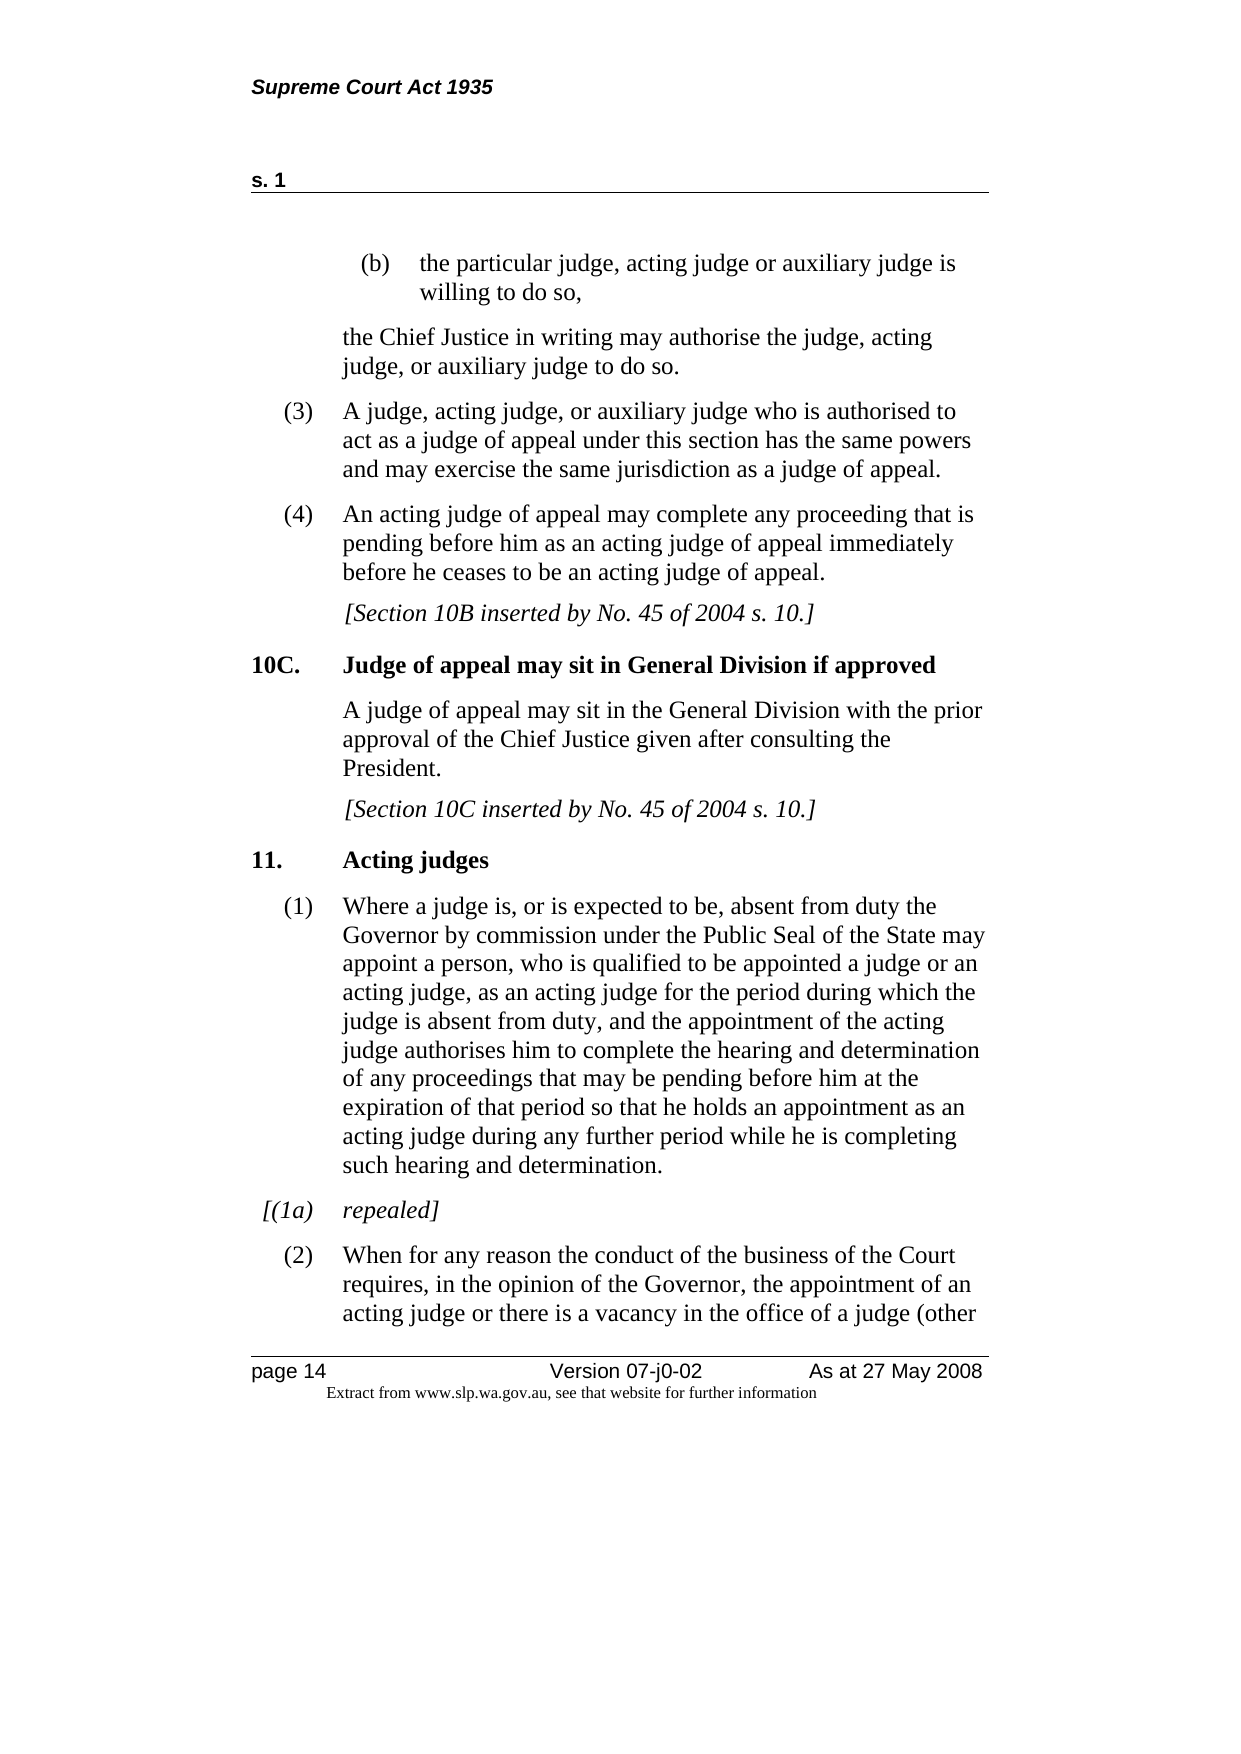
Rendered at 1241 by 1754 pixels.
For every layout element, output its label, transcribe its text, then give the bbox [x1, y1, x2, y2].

text (3) A judge, acting judge, or auxiliary judge who is authorised to act as a judge of appeal under this section has the same powers and may exercise the same jurisdiction as a judge of appeal. [251, 396, 989, 483]
text [Section 10C inserted by No. 45 of 2004 s. 10.] [251, 794, 989, 823]
text [Section 10B inserted by No. 45 of 2004 s. 10.] [251, 598, 989, 627]
text (b) the particular judge, acting judge or auxiliary judge is willing to do so, [251, 248, 989, 306]
text (1) Where a judge is, or is expected to be, absent from duty the Governor by commission under the Public Seal of the State may appoint a person, who is qualified to be appointed a judge or an acting judge, as an acting judge for the period during which the judge is absent from duty, and the appointment of the acting judge authorises him to complete the hearing and determination of any proceedings that may be pending before him at the expiration of that period so that he holds an appointment as an acting judge during any further period while he is completing such hearing and determination. [251, 891, 989, 1178]
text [251, 1241, 989, 1327]
text A judge of appeal may sit in the General Division with the prior approval of the Chief Justice given after consulting the President. [251, 695, 989, 781]
subtitle 11. Acting judges [251, 846, 989, 874]
subtitle 10C. Judge of appeal may sit in General Division if approved [251, 650, 989, 678]
text the Chief Justice in writing may authorise the judge, acting judge, or auxiliary judge to do so. [251, 322, 989, 380]
text [(1a) repealed] [251, 1195, 989, 1224]
text (4) An acting judge of appeal may complete any proceeding that is pending before him as an acting judge of appeal immediately before he ceases to be an acting judge of appeal. [251, 499, 989, 586]
